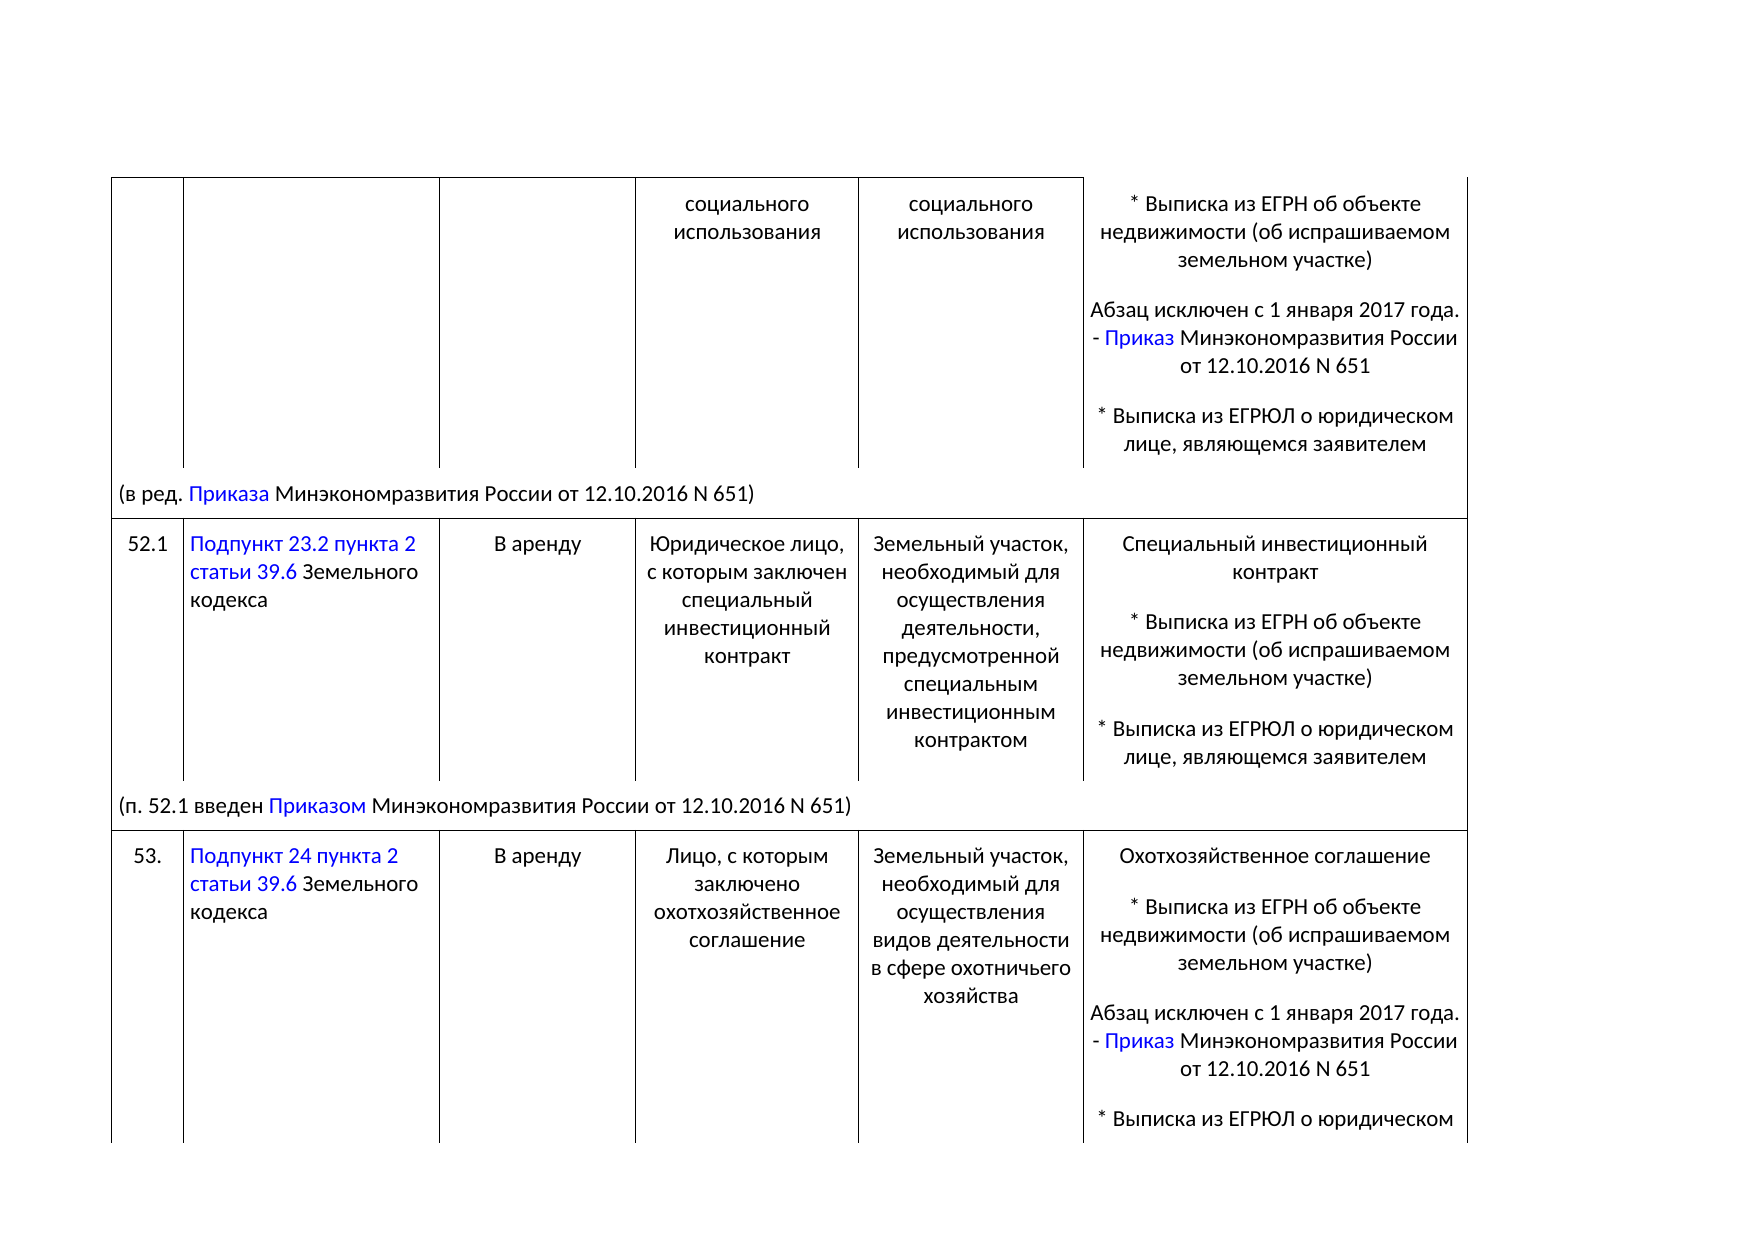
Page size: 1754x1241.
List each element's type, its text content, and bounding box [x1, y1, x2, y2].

table_cell * Выписка из ЕГРН об объекте недвижимости (об испрашиваемом земельном участке) [1084, 596, 1467, 702]
table_cell Лицо, с которым заключено охотхозяйственное соглашение [636, 831, 858, 1143]
table_cell Абзац исключен с 1 января 2017 года. - Приказ Минэкономразвития России от 12.10.2016 N 651 [1084, 284, 1467, 390]
table_cell (в ред. Приказа Минэкономразвития России от 12.10.2016 N 651) [112, 468, 1467, 517]
table_cell * Выписка из ЕГРН об объекте недвижимости (об испрашиваемом земельном участке) [1084, 880, 1467, 986]
table_cell В аренду [440, 831, 635, 1143]
table_cell * Выписка из ЕГРЮЛ о юридическом лице, являющемся заявителем [1084, 390, 1467, 468]
table_cell В аренду [440, 519, 635, 781]
table_cell Юридическое лицо, с которым заключен специальный инвестиционный контракт [636, 519, 858, 781]
table_cell 53. [112, 831, 183, 1143]
table_cell * Выписка из ЕГРН об объекте недвижимости (об испрашиваемом земельном участке) [1084, 177, 1467, 283]
table_cell Специальный инвестиционный контракт [1084, 519, 1467, 596]
table_cell Охотхозяйственное соглашение [1084, 831, 1467, 880]
table_cell (п. 52.1 введен Приказом Минэкономразвития России от 12.10.2016 N 651) [112, 781, 1467, 830]
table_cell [1084, 1093, 1467, 1143]
table_cell Подпункт 23.2 пункта 2 статьи 39.6 Земельного кодекса [184, 519, 439, 781]
table_cell Земельный участок, необходимый для осуществления деятельности, предусмотренной специальным инвестиционным контрактом [859, 519, 1083, 781]
table_cell Абзац исключен с 1 января 2017 года. - Приказ Минэкономразвития России от 12.10.2016 N 651 [1084, 986, 1467, 1093]
table_cell Земельный участок, необходимый для осуществления видов деятельности в сфере охотничьего хозяйства [859, 831, 1083, 1143]
table_cell Подпункт 24 пункта 2 статьи 39.6 Земельного кодекса [184, 831, 439, 1143]
table_cell 52.1 [112, 519, 183, 781]
table_cell * Выписка из ЕГРЮЛ о юридическом лице, являющемся заявителем [1084, 702, 1467, 781]
